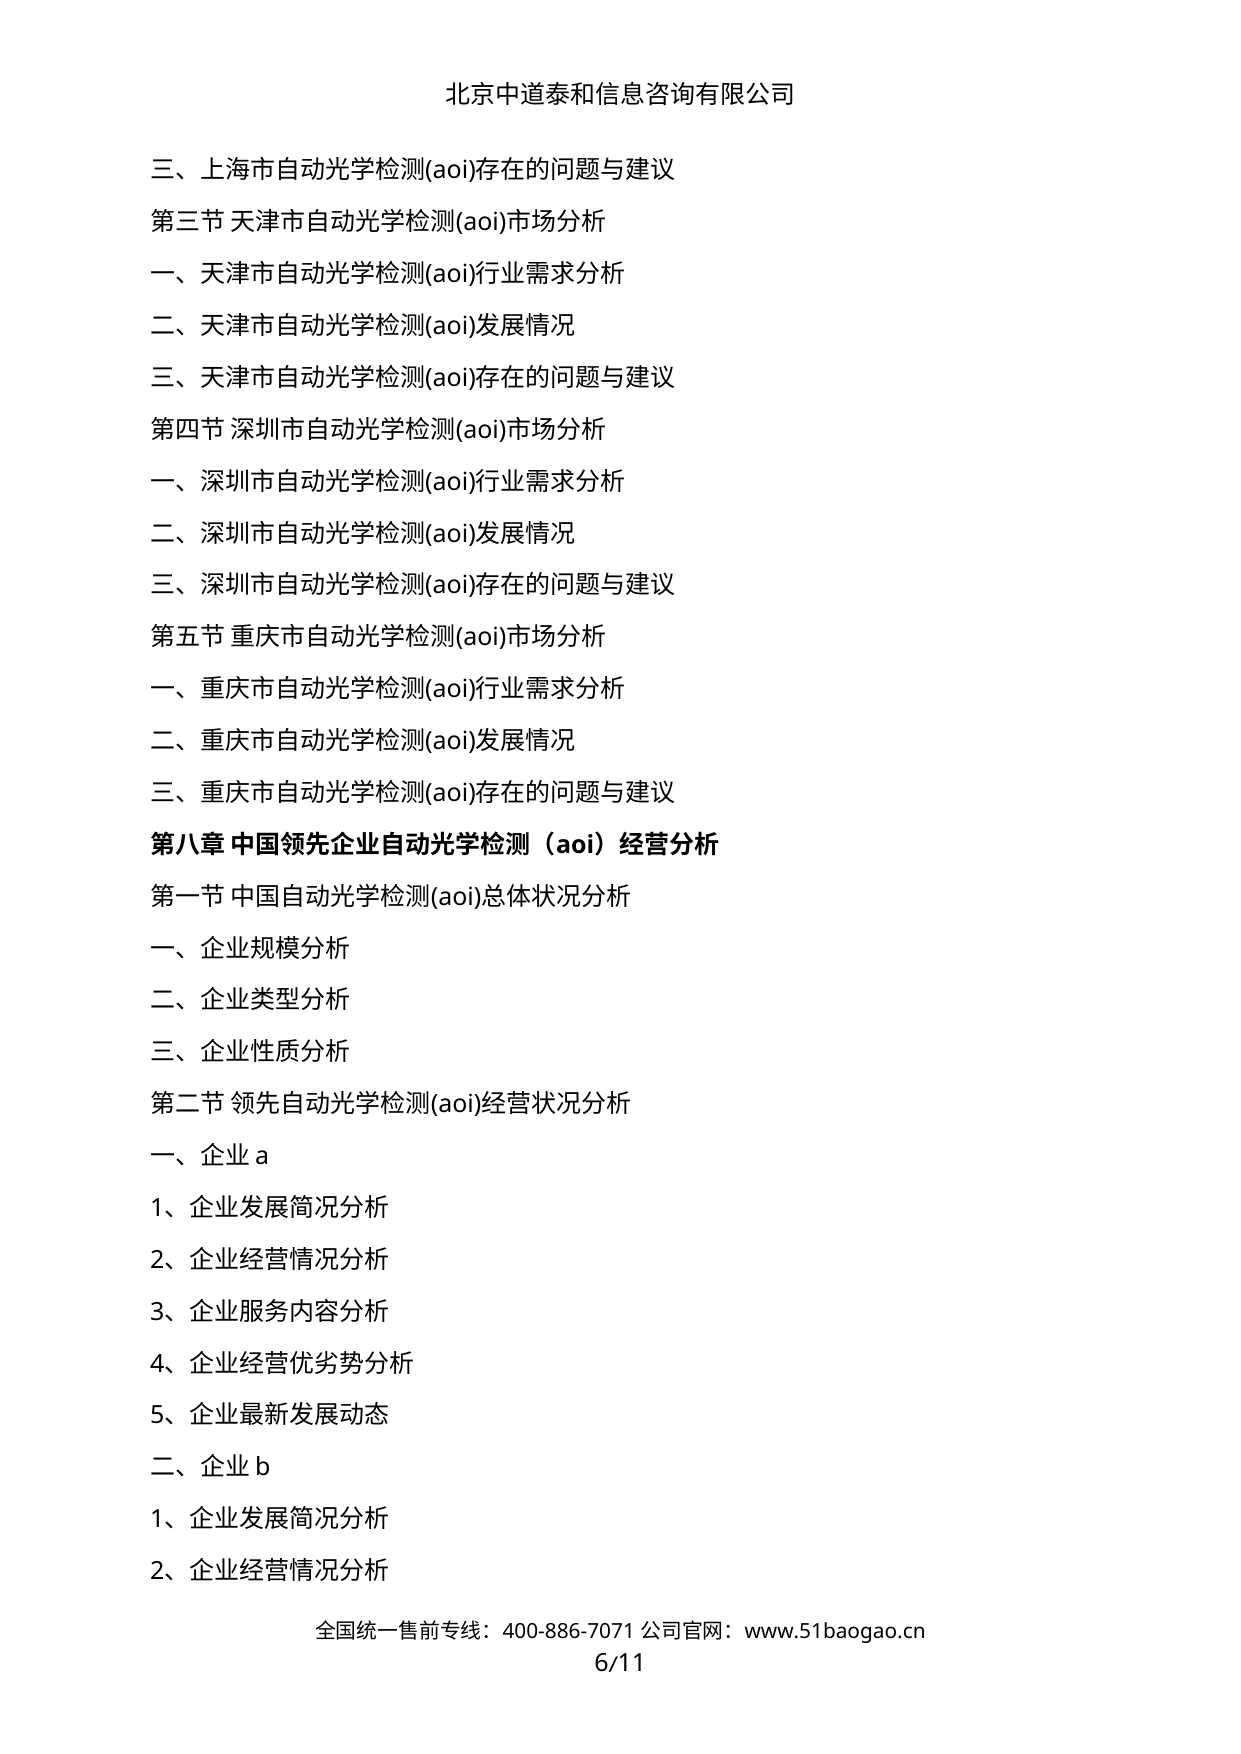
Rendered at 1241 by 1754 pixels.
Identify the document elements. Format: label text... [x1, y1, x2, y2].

text 第八章 中国领先企业自动光学检测（aoi）经营分析 [150, 824, 1090, 861]
text 一、企业a [150, 1136, 1090, 1172]
text 3、企业服务内容分析 [150, 1291, 1090, 1327]
text 一、企业规模分析 [150, 928, 1090, 964]
text 二、企业b [150, 1447, 1090, 1483]
text 2、企业经营情况分析 [150, 1551, 1090, 1587]
text 1、企业发展简况分析 [150, 1499, 1090, 1535]
text 二、重庆市自动光学检测(aoi)发展情况 [150, 721, 1090, 757]
text 4、企业经营优劣势分析 [150, 1343, 1090, 1379]
text 二、企业类型分析 [150, 980, 1090, 1016]
text 1、企业发展简况分析 [150, 1187, 1090, 1224]
text 第四节 深圳市自动光学检测(aoi)市场分析 [150, 409, 1090, 446]
text 第三节 天津市自动光学检测(aoi)市场分析 [150, 202, 1090, 238]
text 三、上海市自动光学检测(aoi)存在的问题与建议 [150, 150, 1090, 186]
text 第二节 领先自动光学检测(aoi)经营状况分析 [150, 1084, 1090, 1120]
text 5、企业最新发展动态 [150, 1395, 1090, 1431]
text 三、深圳市自动光学检测(aoi)存在的问题与建议 [150, 565, 1090, 601]
text 一、深圳市自动光学检测(aoi)行业需求分析 [150, 461, 1090, 497]
text 第五节 重庆市自动光学检测(aoi)市场分析 [150, 617, 1090, 653]
text 第一节 中国自动光学检测(aoi)总体状况分析 [150, 876, 1090, 912]
text 三、重庆市自动光学检测(aoi)存在的问题与建议 [150, 772, 1090, 809]
text 一、天津市自动光学检测(aoi)行业需求分析 [150, 254, 1090, 290]
text 二、天津市自动光学检测(aoi)发展情况 [150, 306, 1090, 342]
text 2、企业经营情况分析 [150, 1239, 1090, 1276]
text 三、天津市自动光学检测(aoi)存在的问题与建议 [150, 357, 1090, 394]
text 一、重庆市自动光学检测(aoi)行业需求分析 [150, 669, 1090, 705]
text 二、深圳市自动光学检测(aoi)发展情况 [150, 513, 1090, 549]
text 三、企业性质分析 [150, 1032, 1090, 1068]
